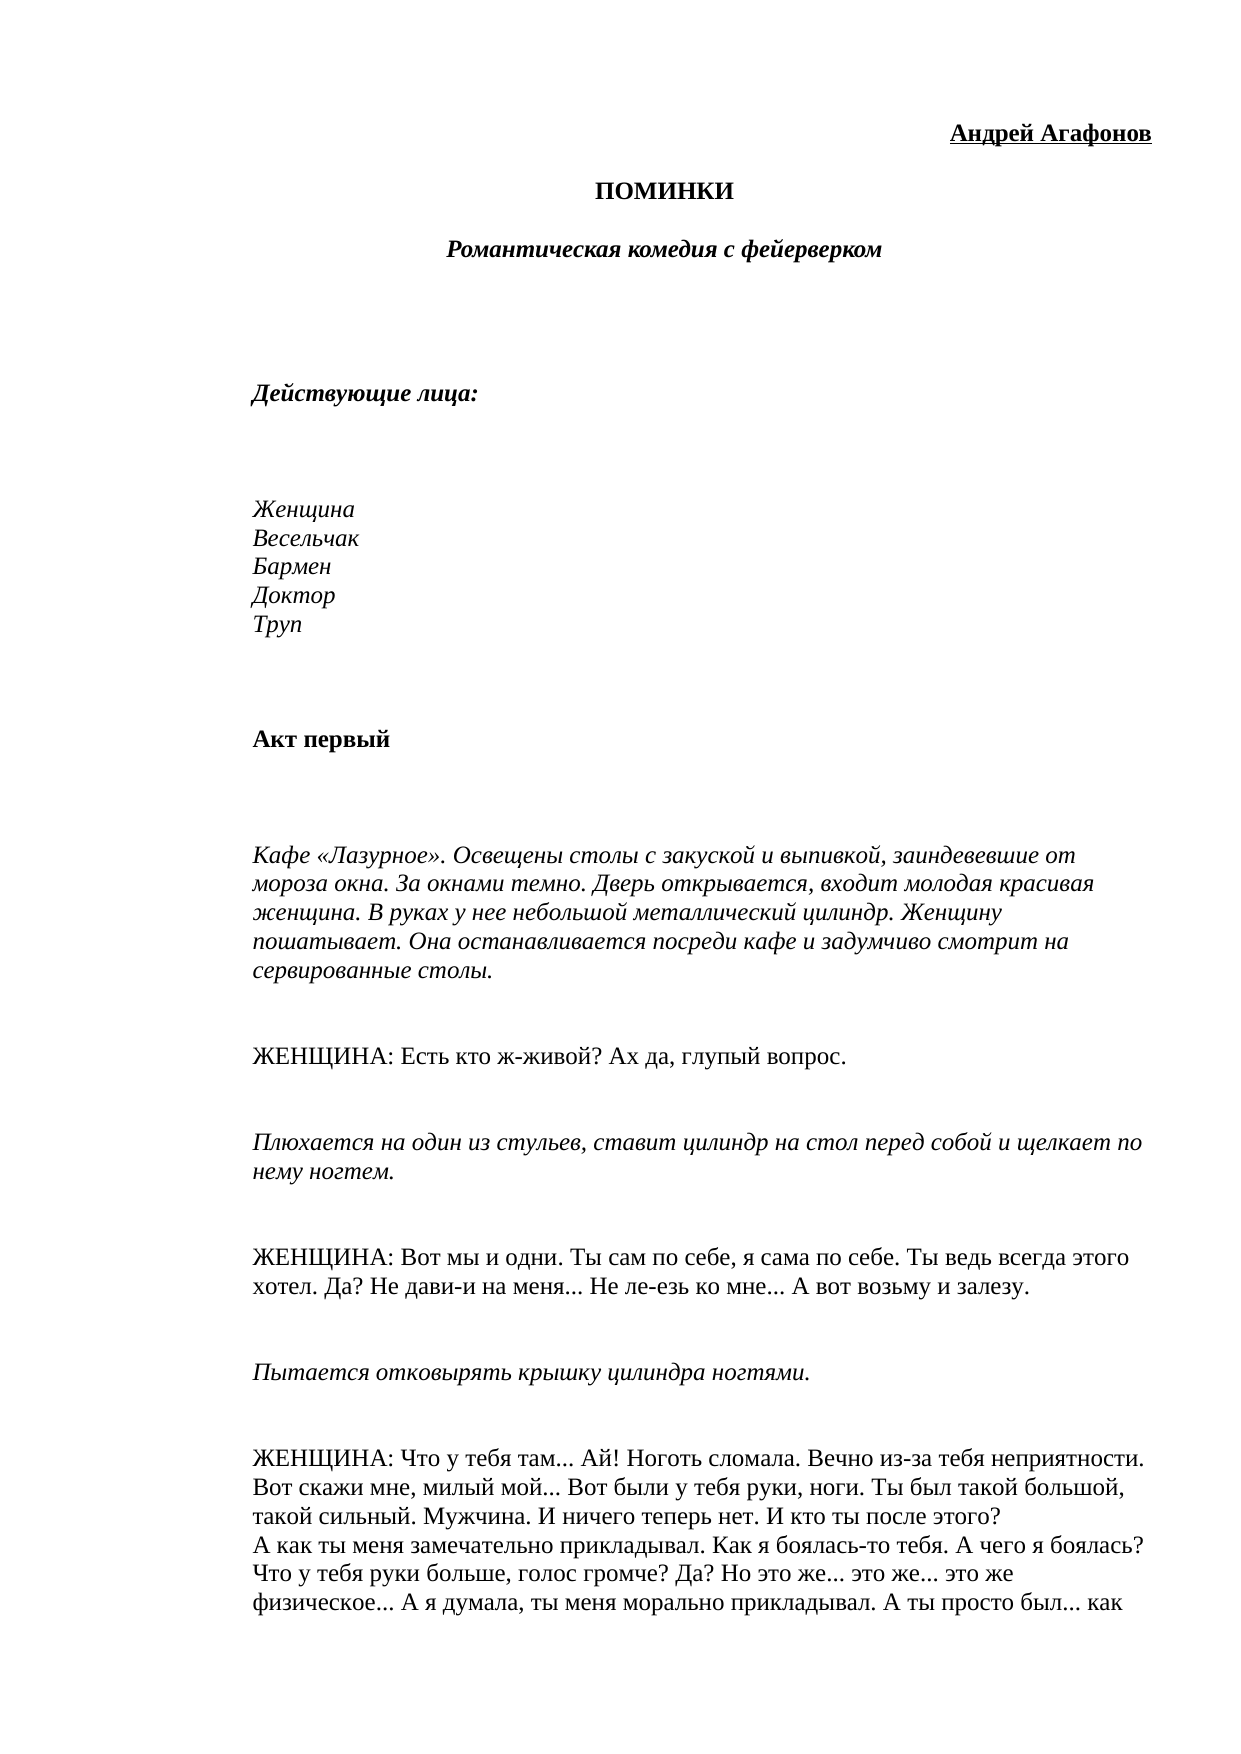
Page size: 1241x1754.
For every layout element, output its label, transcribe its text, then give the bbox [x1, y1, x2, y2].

text ЖЕНЩИНА: Есть кто ж-живой? Ах да, глупый вопрос. [252, 1041, 1152, 1070]
text Бармен [252, 551, 1152, 580]
text Кафе «Лазурное». Освещены столы с закуской и выпивкой, заиндевевшие от мороза окна. За окнами темно. Дверь открывается, входит молодая красивая женщина. В руках у нее небольшой металлический цилиндр. Женщину пошатывает. Она останавливается посреди кафе и задумчиво смотрит на сервированные столы. [252, 840, 1152, 983]
text Плюхается на один из стульев, ставит цилиндр на стол перед собой и щелкает по нему ногтем. [252, 1127, 1152, 1185]
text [252, 1558, 1152, 1616]
text Пытается отковырять крышку цилиндра ногтями. [252, 1357, 1152, 1386]
text Труп [252, 609, 1152, 638]
text Андрей Агафонов [177, 118, 1152, 147]
text ЖЕНЩИНА: Что у тебя там... Ай! Ноготь сломала. Вечно из-за тебя неприятности. [252, 1443, 1152, 1472]
text ЖЕНЩИНА: Вот мы и одни. Ты сам по себе, я сама по себе. Ты ведь всегда этого хотел. Да? Не дави-и на меня... Не ле-езь ко мне... А вот возьму и залезу. [252, 1242, 1152, 1300]
text Действующие лица: [252, 378, 1152, 407]
text А как ты меня замечательно прикладывал. Как я боялась-то тебя. А чего я боялась? [252, 1530, 1152, 1558]
text ПОМИНКИ [177, 176, 1152, 205]
text Акт первый [252, 724, 1152, 753]
text Весельчак [252, 523, 1152, 551]
text Вот скажи мне, милый мой... Вот были у тебя руки, ноги. Ты был такой большой, такой сильный. Мужчина. И ничего теперь нет. И кто ты после этого? [252, 1472, 1152, 1530]
text Женщина [252, 494, 1152, 523]
text Доктор [252, 580, 1152, 609]
text Романтическая комедия с фейерверком [177, 234, 1152, 263]
